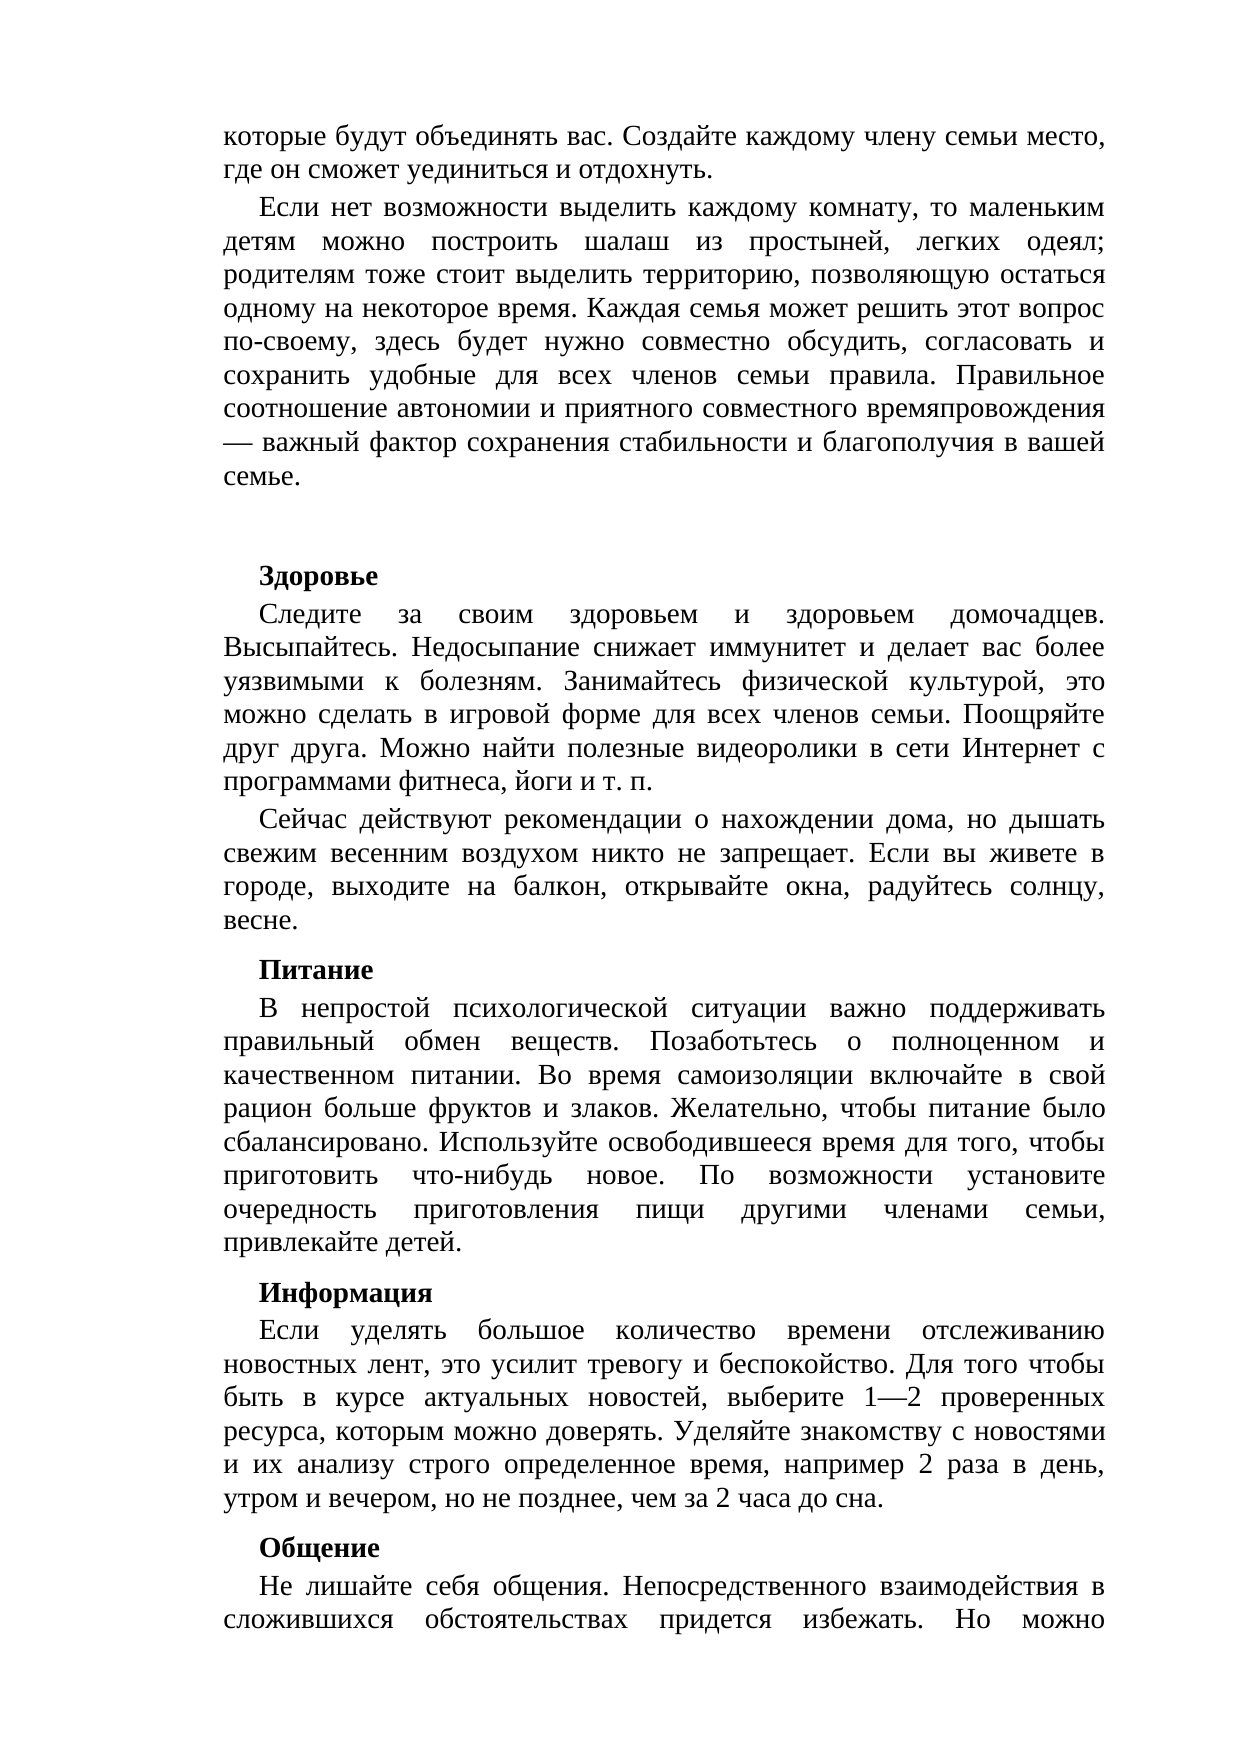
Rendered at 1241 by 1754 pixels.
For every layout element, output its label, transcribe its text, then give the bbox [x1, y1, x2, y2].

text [223, 118, 1106, 185]
text Общение [223, 1530, 1106, 1564]
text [223, 1568, 1106, 1635]
text Если уделять большое количество времени отслеживанию новостных лент, это усилит тревогу и беспокойство. Для того чтобы быть в курсе актуальных новостей, выберите 1—2 проверенных ресурса, которым можно доверять. Уделяйте знакомству с новостями и их анализу строго определенное время, например 2 раза в день, утром и вечером, но не позднее, чем за 2 часа до сна. [223, 1312, 1106, 1514]
text Здоровье [223, 558, 1106, 592]
text Сейчас действуют рекомендации о нахождении дома, но дышать свежим весенним воздухом никто не запрещает. Если вы живете в городе, выходите на балкон, открывайте окна, радуйтесь солнцу, весне. [223, 801, 1106, 935]
text Следите за своим здоровьем и здоровьем домочадцев. Высыпайтесь. Недосыпание снижает иммунитет и делает вас более уязвимыми к болезням. Занимайтесь физической культурой, это можно сделать в игровой форме для всех членов семьи. Поощряйте друг друга. Можно найти полезные видеоролики в сети Интернет с программами фитнеса, йоги и т. п. [223, 596, 1106, 797]
text В непростой психологической ситуации важно поддерживать правильный обмен веществ. Позаботьтесь о полноценном и качественном питании. Во время самоизоляции включайте в свой рацион больше фруктов и злаков. Желательно, чтобы питание было сбалансировано. Используйте освободившееся время для того, чтобы приготовить что-нибудь новое. По возможности установите очередность приготовления пищи другими членами семьи, привлекайте детей. [223, 990, 1106, 1258]
text Питание [223, 952, 1106, 986]
text Если нет возможности выделить каждому комнату, то маленьким детям можно построить шалаш из простыней, легких одеял; родителям тоже стоит выделить территорию, позволяющую остаться одному на некоторое время. Каждая семья может решить этот вопрос по-своему, здесь будет нужно совместно обсудить, согласовать и сохранить удобные для всех членов семьи правила. Правильное соотношение автономии и приятного совместного времяпровождения — важный фактор сохранения стабильности и благополучия в вашей семье. [223, 189, 1106, 491]
text Информация [223, 1275, 1106, 1308]
